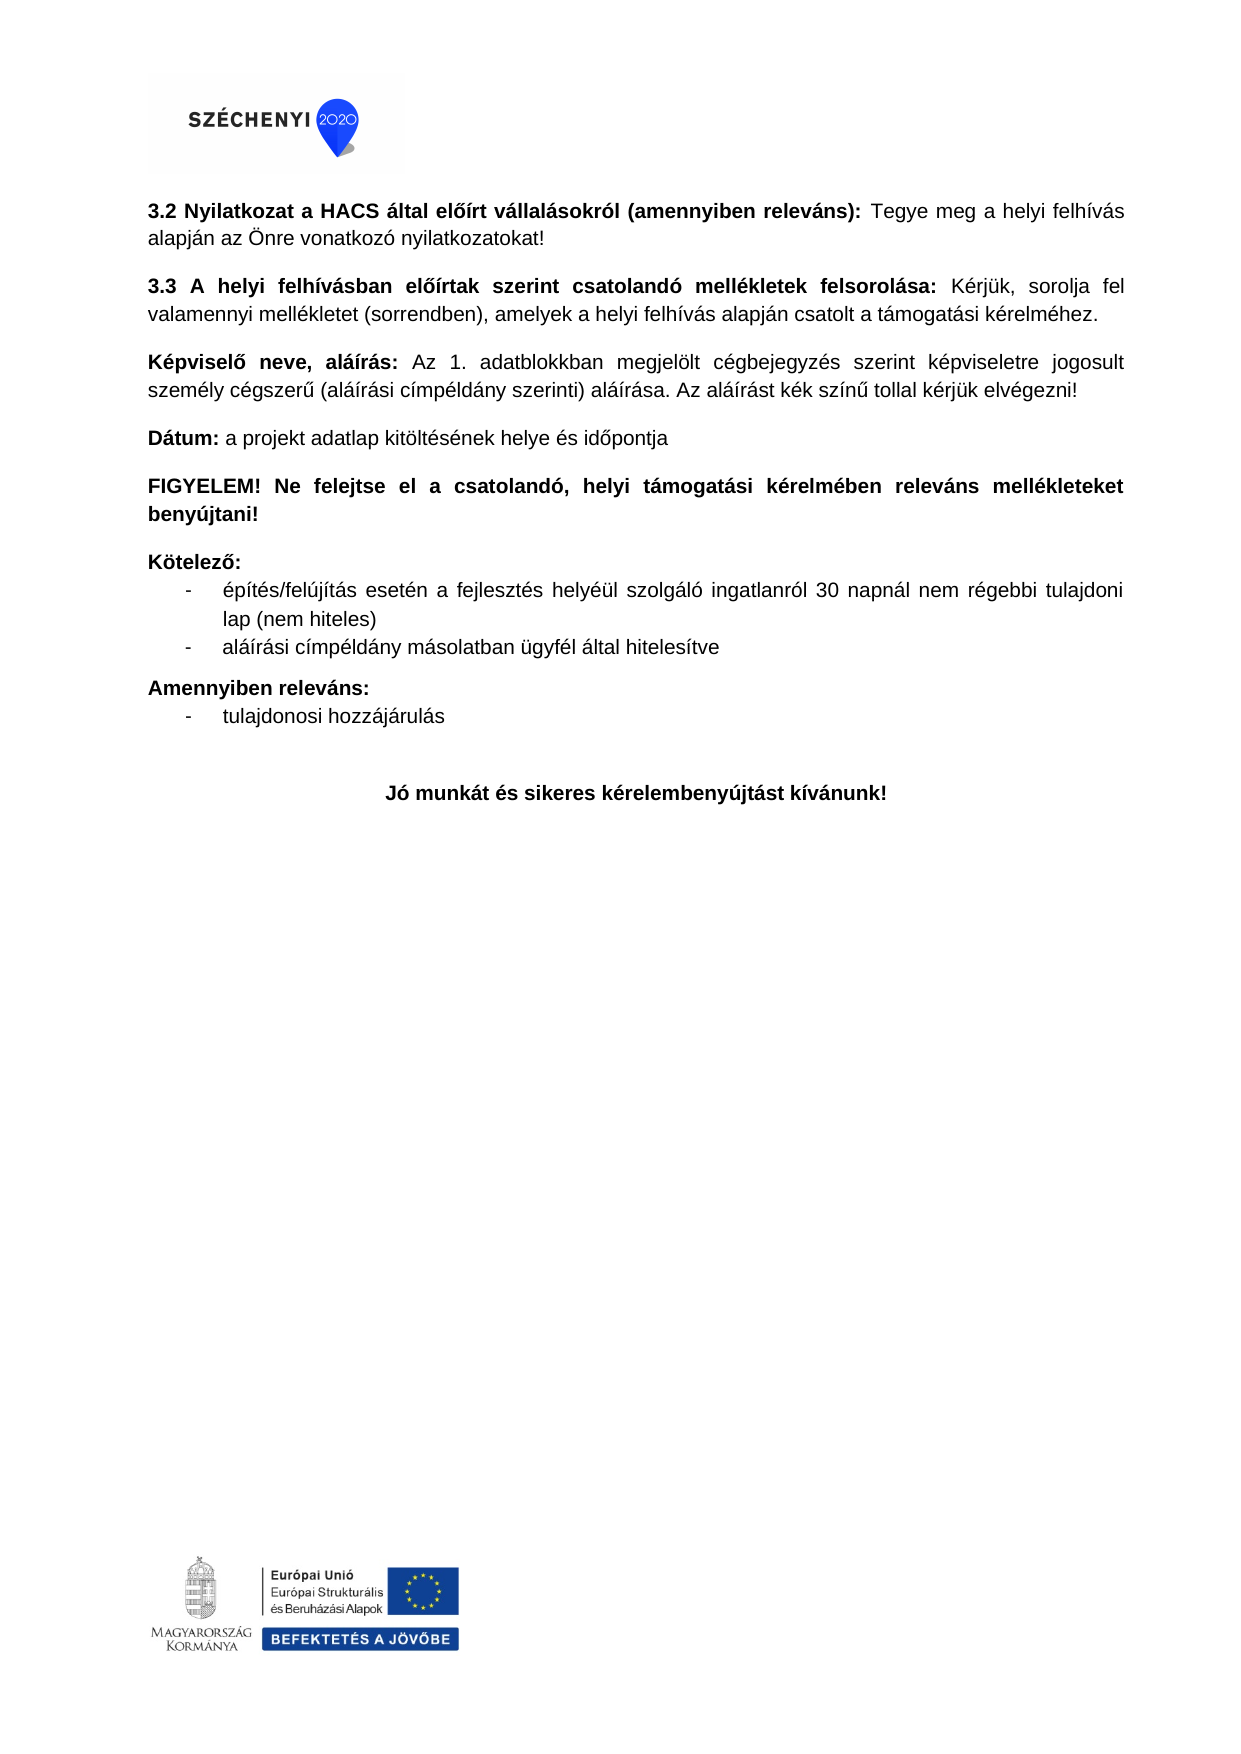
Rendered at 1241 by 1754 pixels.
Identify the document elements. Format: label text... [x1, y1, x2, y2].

text Képviselő neve, aláírás: Az 1. adatblokkban megjelölt cégbejegyzés szerint képviseletre jogosult személy cégszerű (aláírási címpéldány szerinti) aláírása. Az aláírást kék színű tollal kérjük elvégezni! [148, 350, 1125, 402]
text 3.2 Nyilatkozat a HACS által előírt vállalásokról (amennyiben releváns): Tegye meg a helyi felhívás alapján az Önre vonatkozó nyilatkozatokat! [148, 198, 1125, 250]
list aláírási címpéldány másolatban ügyfél által hitelesítve [185, 634, 1125, 659]
list tulajdonosi hozzájárulás [185, 703, 1125, 729]
list építés/felújítás esetén a fejlesztés helyéül szolgáló ingatlanról 30 napnál nem régebbi tulajdoni lap (nem hiteles) [185, 578, 1125, 631]
text 3.3 A helyi felhívásban előírtak szerint csatolandó mellékletek felsorolása: Kérjük, sorolja fel valamennyi mellékletet (sorrendben), amelyek a helyi felhívás alapján csatolt a támogatási kérelméhez. [148, 274, 1125, 326]
text Jó munkát és sikeres kérelembenyújtást kívánunk! [148, 781, 1125, 805]
text FIGYELEM! Ne felejtse el a csatolandó, helyi támogatási kérelmében releváns mellékleteket benyújtani! [148, 474, 1125, 526]
list Dátum: a projekt adatlap kitöltésének helye és időpontja [148, 426, 1125, 450]
picture [147, 73, 406, 174]
picture [147, 1550, 461, 1656]
text Kötelező: [148, 550, 1125, 574]
text Amennyiben releváns: [148, 676, 1125, 700]
